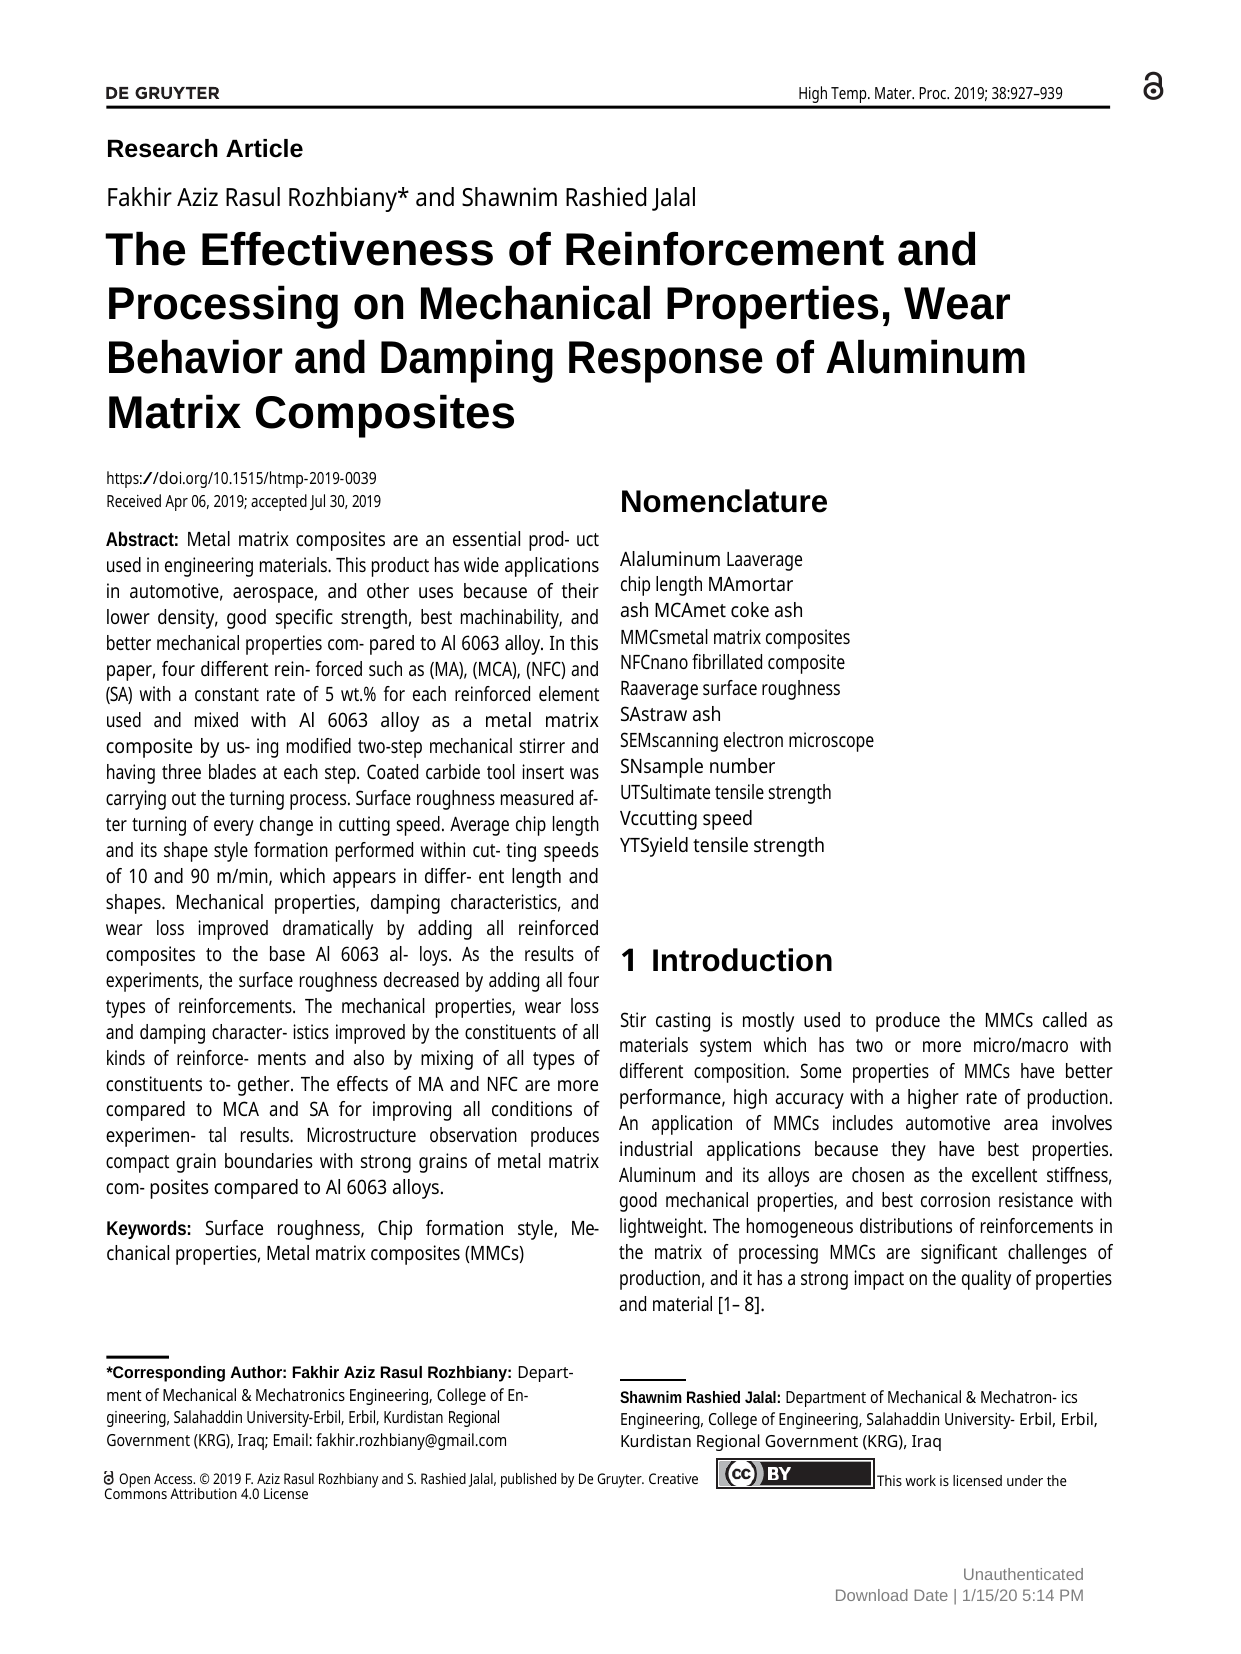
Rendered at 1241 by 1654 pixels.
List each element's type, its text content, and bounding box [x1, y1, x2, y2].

text SEMscanning electron microscope SNsample number [620, 727, 922, 779]
text Alaluminum Laaverage chip length MAmortar ash MCAmet coke ash [620, 546, 823, 624]
subtitle Research Article [106, 133, 1176, 162]
picture [1143, 71, 1164, 100]
text Abstract: Metal matrix composites are an essential prod- uct used in engineering materials. This product has wide applications in automotive, aerospace, and other uses because of their lower density, good specific strength, best machinability, and better mechanical properties com- pared to Al 6063 alloy. In this paper, four different rein- forced such as (MA), (MCA), (NFC) and (SA) with a constant rate of 5 wt.% for each reinforced element used and mixed with Al 6063 alloy as a metal matrix composite by us- ing modified two-step mechanical stirrer and having three blades at each step. Coated carbide tool insert was carrying out the turning process. Surface roughness measured af- ter turning of every change in cutting speed. Average chip length and its shape style formation performed within cut- ting speeds of 10 and 90 m/min, which appears in differ- ent length and shapes. Mechanical properties, damping characteristics, and wear loss improved dramatically by adding all reinforced composites to the base Al 6063 al- loys. As the results of experiments, the surface roughness decreased by adding all four types of reinforcements. The mechanical properties, wear loss and damping character- istics improved by the constituents of all kinds of reinforce- ments and also by mixing of all types of constituents to- gether. The effects of MA and NFC are more compared to MCA and SA for improving all conditions of experimen- tal results. Microstructure observation produces compact grain boundaries with strong grains of metal matrix com- posites compared to Al 6063 alloys. [106, 526, 599, 1201]
text YTSyield tensile strength [620, 831, 1176, 858]
title The Effectiveness of Reinforcement and Processing on Mechanical Properties, Wear Behavior and Damping Response of Aluminum Matrix Composites [105, 222, 1160, 438]
subtitle Nomenclature [620, 483, 1176, 519]
picture [768, 1467, 791, 1480]
text Keywords: Surface roughness, Chip formation style, Me- chanical properties, Metal matrix composites (MMCs) [106, 1214, 599, 1266]
subtitle 1 Introduction [620, 938, 1176, 980]
text Open Access. © 2019 F. Aziz Rasul Rozhbiany and S. Rashied Jalal, published by De Gruyter. Creative Commons Attribution 4.0 License [104, 1472, 712, 1504]
text Fakhir Aziz Rasul Rozhbiany* and Shawnim Rashied Jalal [106, 184, 1176, 213]
picture [725, 1461, 757, 1486]
text Stir casting is mostly used to produce the MMCs called as materials system which has two or more micro/macro with different composition. Some properties of MMCs have better performance, high accuracy with a higher rate of production. An application of MMCs includes automotive area involves industrial applications because they have best properties. Aluminum and its alloys are chosen as the excellent stiffness, good mechanical properties, and best corrosion resistance with lightweight. The homogeneous distributions of reinforcements in the matrix of processing MMCs are significant challenges of production, and it has a strong impact on the quality of properties and material [1– 8]. [619, 1006, 1113, 1317]
text High Temp. Mater. Proc. 2019; 38:927–939 [798, 72, 1176, 105]
text Shawnim Rashied Jalal: Department of Mechanical & Mechatron- ics Engineering, College of Engineering, Salahaddin University- Erbil, Erbil, Kurdistan Regional Government (KRG), Iraq [620, 1385, 1120, 1452]
text *Corresponding Author: Fakhir Aziz Rasul Rozhbiany: Depart- [106, 1361, 1176, 1383]
text UTSultimate tensile strength Vccutting speed [620, 779, 872, 831]
text https://doi.org/10.1515/htmp-2019-0039 Received Apr 06, 2019; accepted Jul 30, 2019 [106, 466, 430, 512]
text This work is licensed under the [877, 1471, 1176, 1491]
picture [103, 1471, 114, 1485]
text MMCsmetal matrix composites NFCnano fibrillated composite Raaverage surface roughness SAstraw ash [620, 624, 890, 727]
text ment of Mechanical & Mechatronics Engineering, College of En- gineering, Salahaddin University-Erbil, Erbil, Kurdistan Regional Government (KRG), Iraq; Email: fakhir.rozhbiany@gmail.com [106, 1384, 584, 1451]
